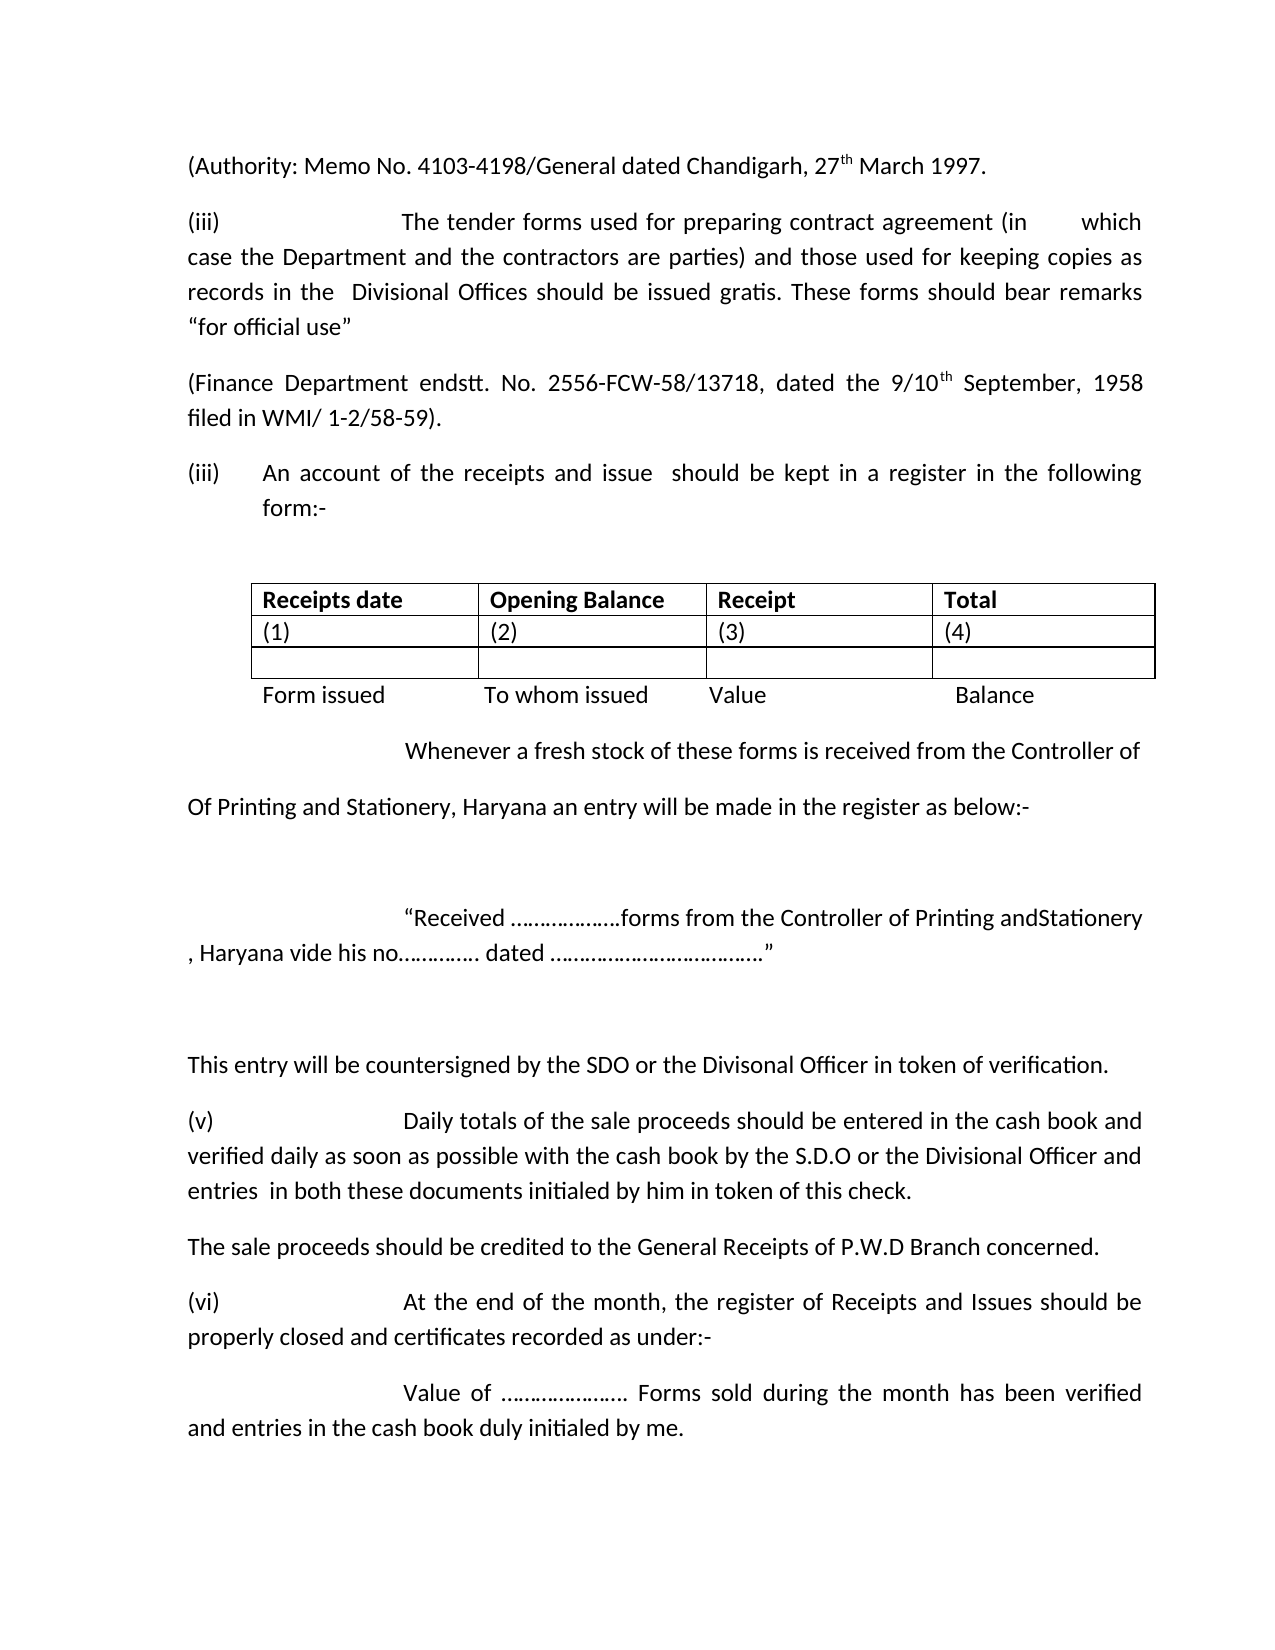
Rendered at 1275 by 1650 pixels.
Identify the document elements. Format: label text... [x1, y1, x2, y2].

table_header Receipts date [252, 584, 478, 615]
table_cell [707, 648, 932, 678]
table_cell (2) [479, 616, 706, 646]
text (Authority: Memo No. 4103-4198/General dated Chandigarh, 27th March 1997. [187, 150, 1144, 181]
text Of Printing and Stationery, Haryana an entry will be made in the register as below:- [187, 791, 1144, 821]
text (v) Daily totals of the sale proceeds should be entered in the cash book and verified daily as soon as possible with the cash book by the S.D.O or the Divisional Officer and entries in both these documents initialed by him in token of this check. [187, 1105, 1144, 1205]
table_header Total [933, 584, 1154, 615]
list Form issued To whom issued Value Balance [262, 679, 1144, 709]
text Value of …………………. Forms sold during the month has been verified and entries in the cash book duly initialed by me. [187, 1377, 1144, 1443]
text Whenever a fresh stock of these forms is received from the Controller of [187, 735, 1162, 765]
text (vi) At the end of the month, the register of Receipts and Issues should be properly closed and certificates recorded as under:- [187, 1287, 1144, 1352]
table_header Opening Balance [479, 584, 706, 615]
table_header Receipt [707, 584, 932, 615]
list An account of the receipts and issue should be kept in a register in the following form:- [187, 457, 1144, 523]
table_cell (1) [252, 616, 478, 646]
text “Received ……………….forms from the Controller of Printing andStationery , Haryana vide his no………….. dated ……………………………….” [187, 902, 1144, 968]
table_cell (4) [933, 616, 1154, 646]
text (Finance Department endstt. No. 2556-FCW-58/13718, dated the 9/10th September, 1958 filed in WMI/ 1-2/58-59). [187, 367, 1144, 432]
text This entry will be countersigned by the SDO or the Divisonal Officer in token of verification. [187, 1049, 1144, 1079]
text The sale proceeds should be credited to the General Receipts of P.W.D Branch concerned. [187, 1231, 1144, 1261]
text (iii) The tender forms used for preparing contract agreement (in which case the Department and the contractors are parties) and those used for keeping copies as records in the Divisional Offices should be issued gratis. These forms should bear remarks “for official use” [187, 206, 1144, 341]
table_cell [252, 648, 478, 678]
table_cell (3) [707, 616, 932, 646]
table_cell [479, 648, 706, 678]
table_cell [933, 648, 1154, 678]
